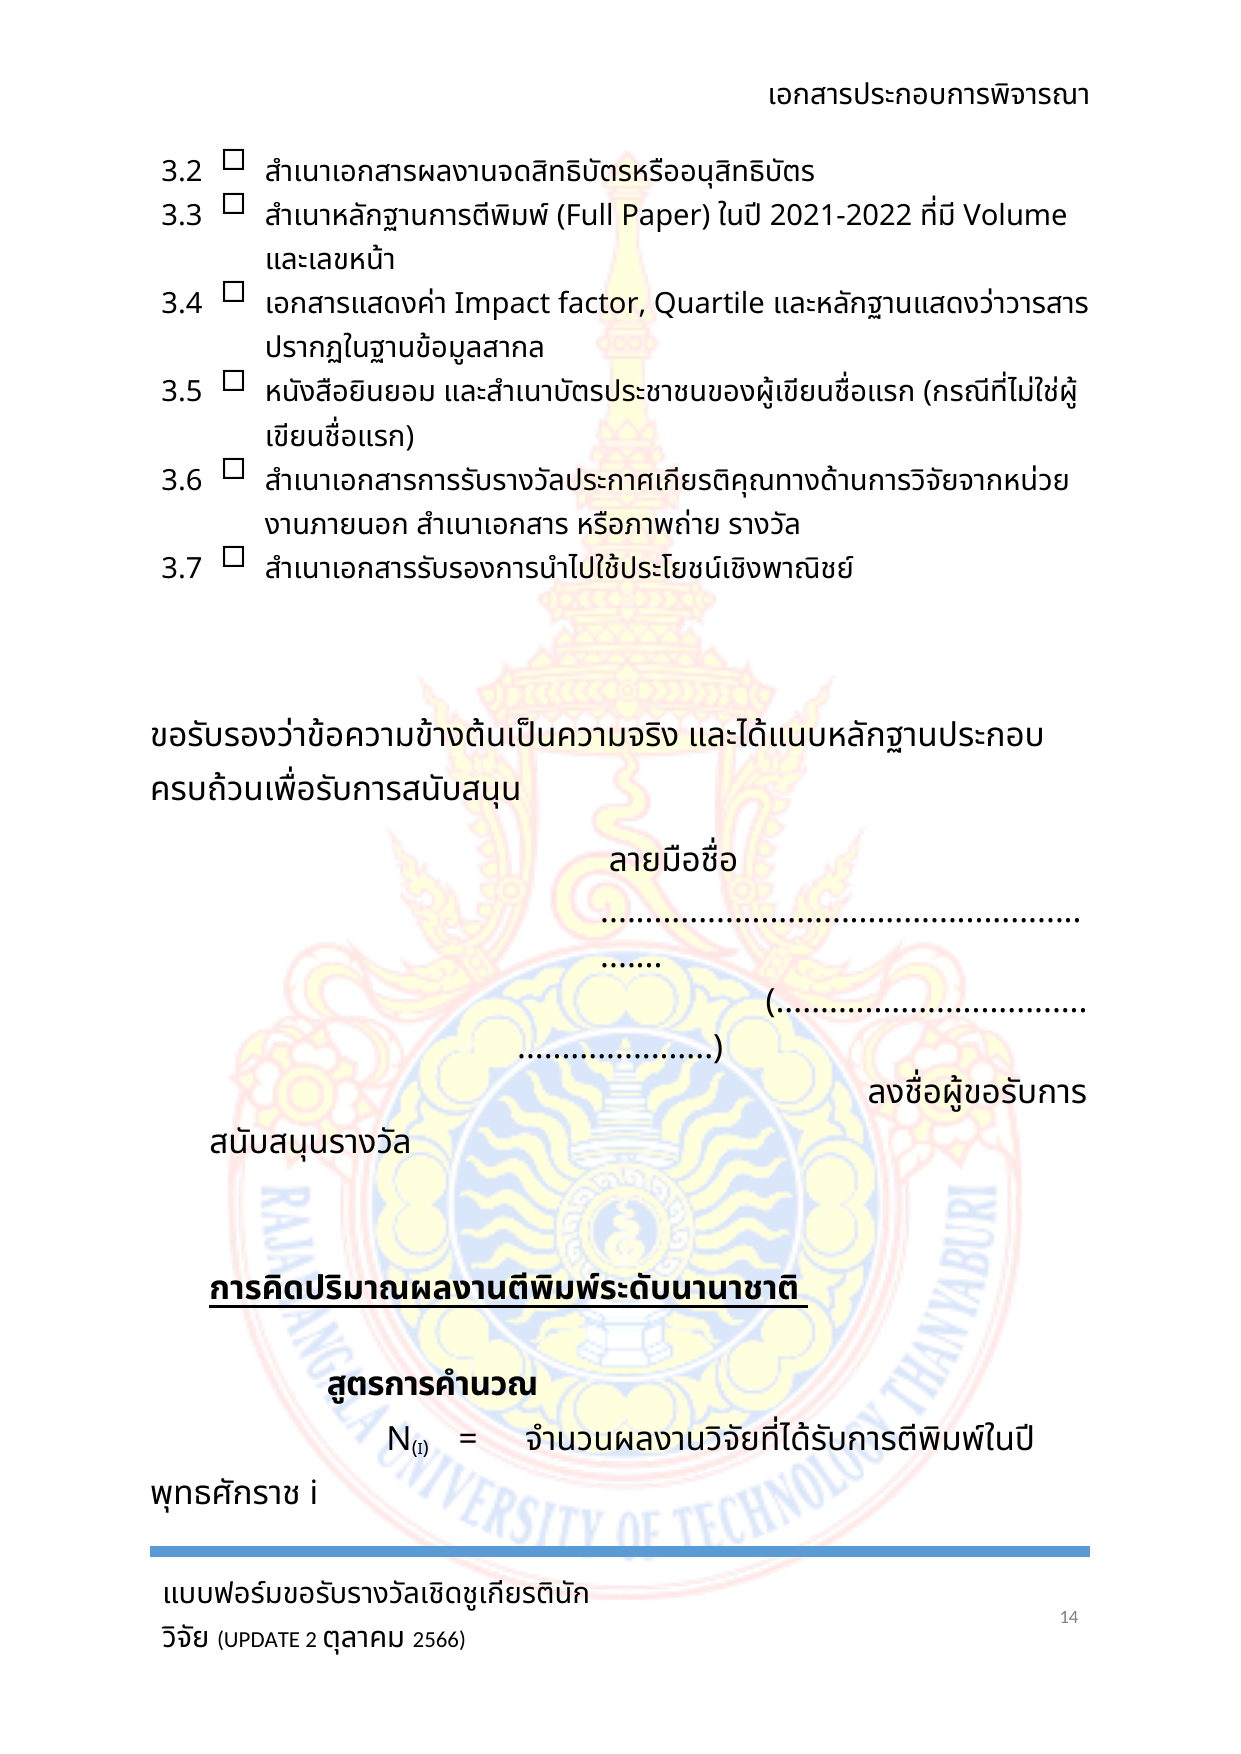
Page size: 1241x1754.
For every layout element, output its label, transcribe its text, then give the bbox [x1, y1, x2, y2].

table_cell สำเนาเอกสารการรับรางวัลประกาศเกียรติคุณทางด้านการวิจัยจากหน่วยงานภายนอก สำเนาเอกสาร หรือภาพถ่าย รางวัล [253, 459, 1109, 547]
table_cell [209, 459, 253, 547]
table_cell 3.7 [150, 548, 209, 591]
table_cell 3.5 [150, 371, 209, 459]
text ขอรับรองว่าข้อความข้างต้นเป็นความจริง และได้แนบหลักฐานประกอบครบถ้วนเพื่อรับการสนับสนุน [150, 711, 1090, 815]
table_cell หนังสือยินยอม และสำเนาบัตรประชาชนของผู้เขียนชื่อแรก (กรณีที่ไม่ใช่ผู้เขียนชื่อแรก) [253, 371, 1109, 459]
table_cell สำเนาเอกสารรับรองการนำไปใช้ประโยชน์เชิงพาณิชย์ [253, 548, 1109, 591]
list การคิดปริมาณผลงานตีพิมพ์ระดับนานาชาติ [209, 1264, 1090, 1315]
table_cell เอกสารแสดงค่า Impact factor, Quartile และหลักฐานแสดงว่าวารสารปรากฏในฐานข้อมูลสากล [253, 283, 1109, 371]
table_cell 3.6 [150, 459, 209, 547]
table_cell [209, 283, 253, 371]
table_cell [209, 371, 253, 459]
list ลงชื่อผู้ขอรับการสนับสนุนรางวัล [209, 1068, 1090, 1169]
table_cell 3.3 [150, 194, 209, 282]
text ลายมือชื่อ ............................................................. [600, 836, 1090, 977]
table_cell [209, 150, 253, 194]
table_cell สำเนาเอกสารผลงานจดสิทธิบัตรหรืออนุสิทธิบัตร [253, 150, 1109, 194]
text (.........................................................) [150, 977, 1090, 1068]
table_cell 3.2 [150, 150, 209, 194]
table_cell 3.4 [150, 283, 209, 371]
table_cell สำเนาหลักฐานการตีพิมพ์ (Full Paper) ในปี 2021-2022 ที่มี Volume และเลขหน้า [253, 194, 1109, 282]
table_cell [209, 548, 253, 591]
list สูตรการคำนวณ [327, 1360, 1090, 1411]
table_cell [209, 194, 253, 282]
list N(i) = จำนวนผลงานวิจัยที่ได้รับการตีพิมพ์ในปีพุทธศักราช i [150, 1414, 1090, 1520]
